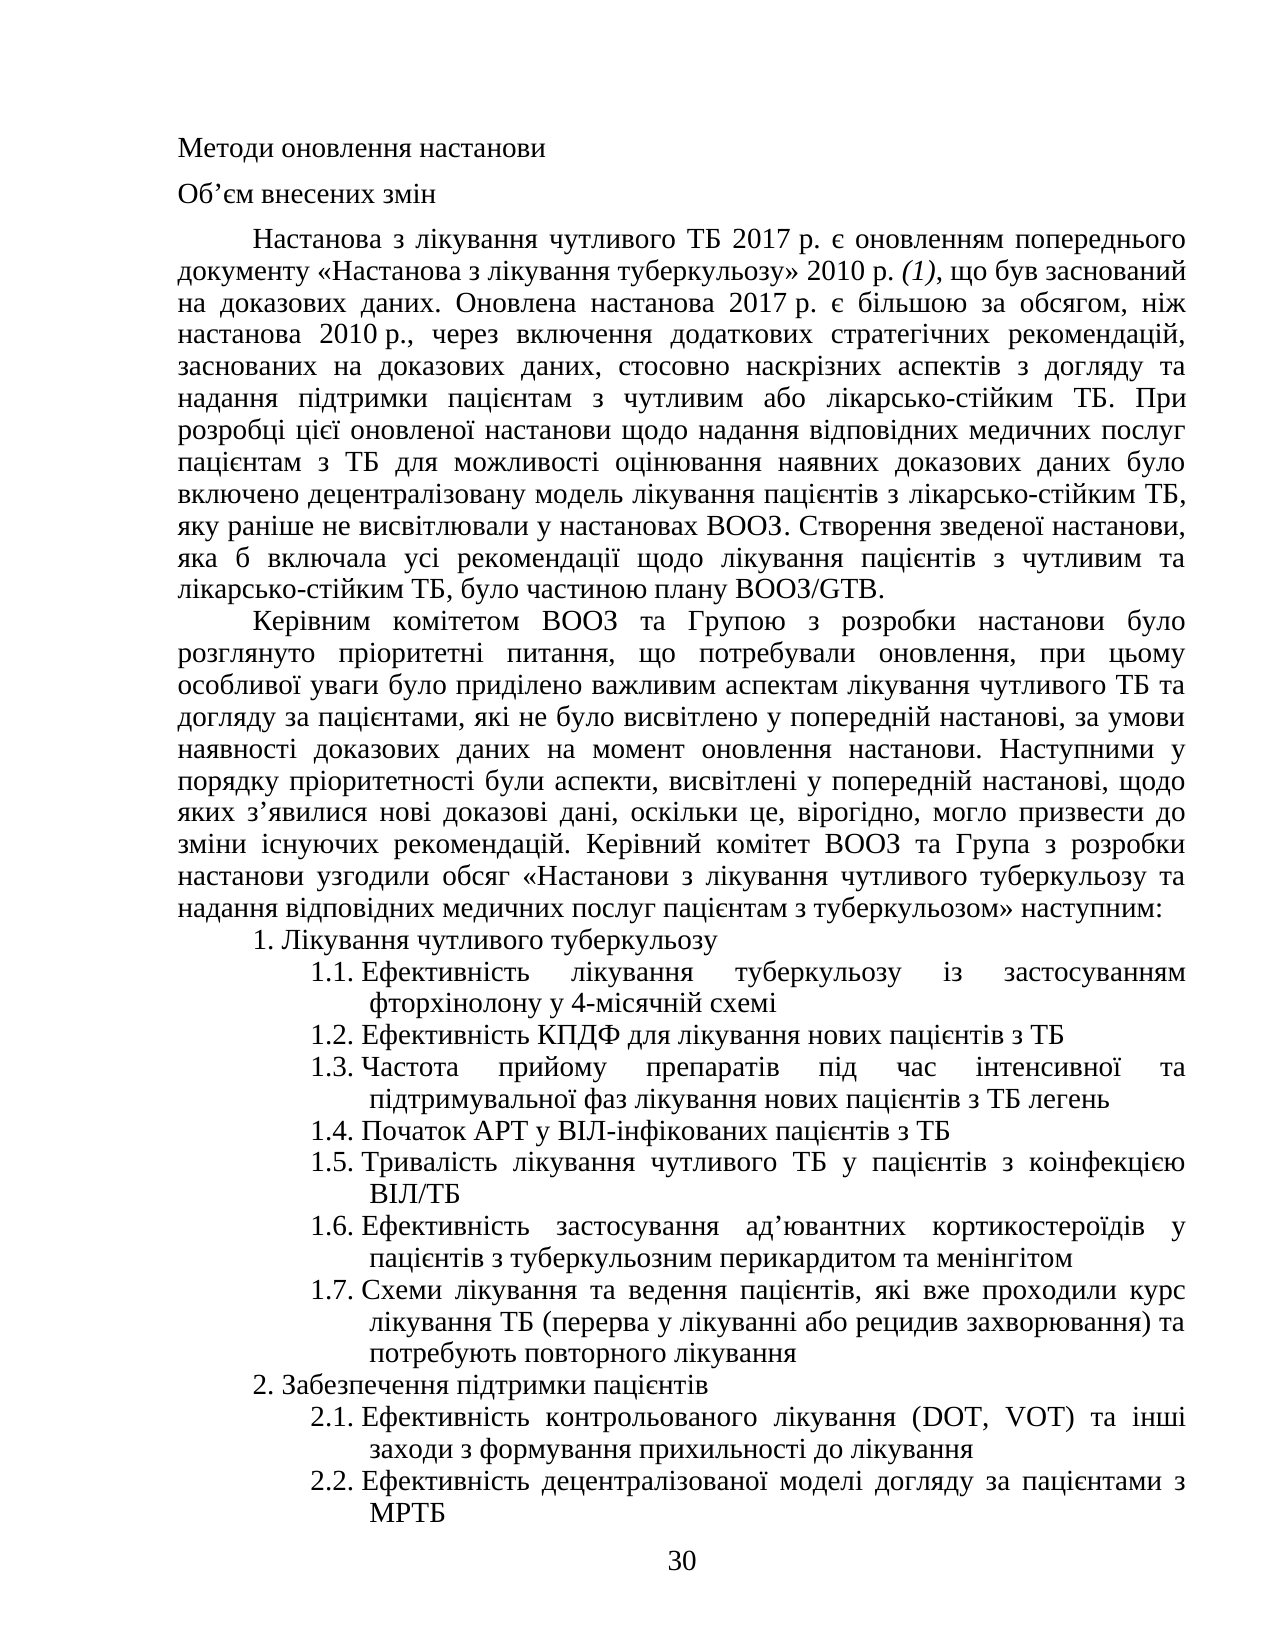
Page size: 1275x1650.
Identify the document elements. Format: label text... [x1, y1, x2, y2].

text Настанова з лікування чутливого ТБ 2017 р. є оновленням попереднього документу «Настанова з лікування туберкульозу» 2010 р. (1), що був заснований на доказових даних. Оновлена настанова 2017 р. є більшою за обсягом, ніж настанова 2010 р., через включення додаткових стратегічних рекомендацій, заснованих на доказових даних, стосовно наскрізних аспектів з догляду та надання підтримки пацієнтам з чутливим або лікарсько-стійким ТБ. При розробці цієї оновленої настанови щодо надання відповідних медичних послуг пацієнтам з ТБ для можливості оцінювання наявних доказових даних було включено децентралізовану модель лікування пацієнтів з лікарсько-стійким ТБ, яку раніше не висвітлювали у настановах ВООЗ. Створення зведеної настанови, яка б включала усі рекомендації щодо лікування пацієнтів з чутливим та лікарсько-стійким ТБ, було частиною плану ВООЗ/GTB. [177, 223, 1186, 605]
text Керівним комітетом ВООЗ та Групою з розробки настанови було розглянуто пріоритетні питання, що потребували оновлення, при цьому особливої уваги було приділено важливим аспектам лікування чутливого ТБ та догляду за пацієнтами, які не було висвітлено у попередній настанові, за умови наявності доказових даних на момент оновлення настанови. Наступними у порядку пріоритетності були аспекти, висвітлені у попередній настанові, щодо яких з’явилися нові доказові дані, оскільки це, вірогідно, могло призвести до зміни існуючих рекомендацій. Керівний комітет ВООЗ та Група з розробки настанови узгодили обсяг «Настанови з лікування чутливого туберкульозу та надання відповідних медичних послуг пацієнтам з туберкульозом» наступним: [177, 605, 1186, 924]
text 2. Забезпечення підтримки пацієнтів [177, 1369, 1186, 1401]
text 1.5. Тривалість лікування чутливого ТБ у пацієнтів з коінфекцією ВІЛ/ТБ [310, 1146, 1186, 1210]
text 1.3. Частота прийому препаратів під час інтенсивної та підтримувальної фаз лікування нових пацієнтів з ТБ легень [310, 1051, 1186, 1114]
text 1. Лікування чутливого туберкульозу [177, 924, 1186, 956]
text 1.2. Ефективність КПДФ для лікування нових пацієнтів з ТБ [310, 1019, 1186, 1051]
text 2.2. Ефективність децентралізованої моделі догляду за пацієнтами з МРТБ [310, 1464, 1186, 1528]
text 1.7. Схеми лікування та ведення пацієнтів, які вже проходили курс лікування ТБ (перерва у лікуванні або рецидив захворювання) та потребують повторного лікування [310, 1274, 1186, 1369]
text 1.1. Ефективність лікування туберкульозу із застосуванням фторхінолону у 4-місячній схемі [310, 956, 1186, 1019]
text 1.4. Початок АРТ у ВІЛ-інфікованих пацієнтів з ТБ [310, 1114, 1186, 1146]
subtitle Методи оновлення настанови [177, 131, 1186, 164]
text 2.1. Ефективність контрольованого лікування (DOT, VOT) та інші заходи з формування прихильності до лікування [310, 1401, 1186, 1464]
subtitle Об’єм внесених змін [177, 177, 1186, 210]
text 1.6. Ефективність застосування ад’ювантних кортикостероїдів у пацієнтів з туберкульозним перикардитом та менінгітом [310, 1210, 1186, 1274]
